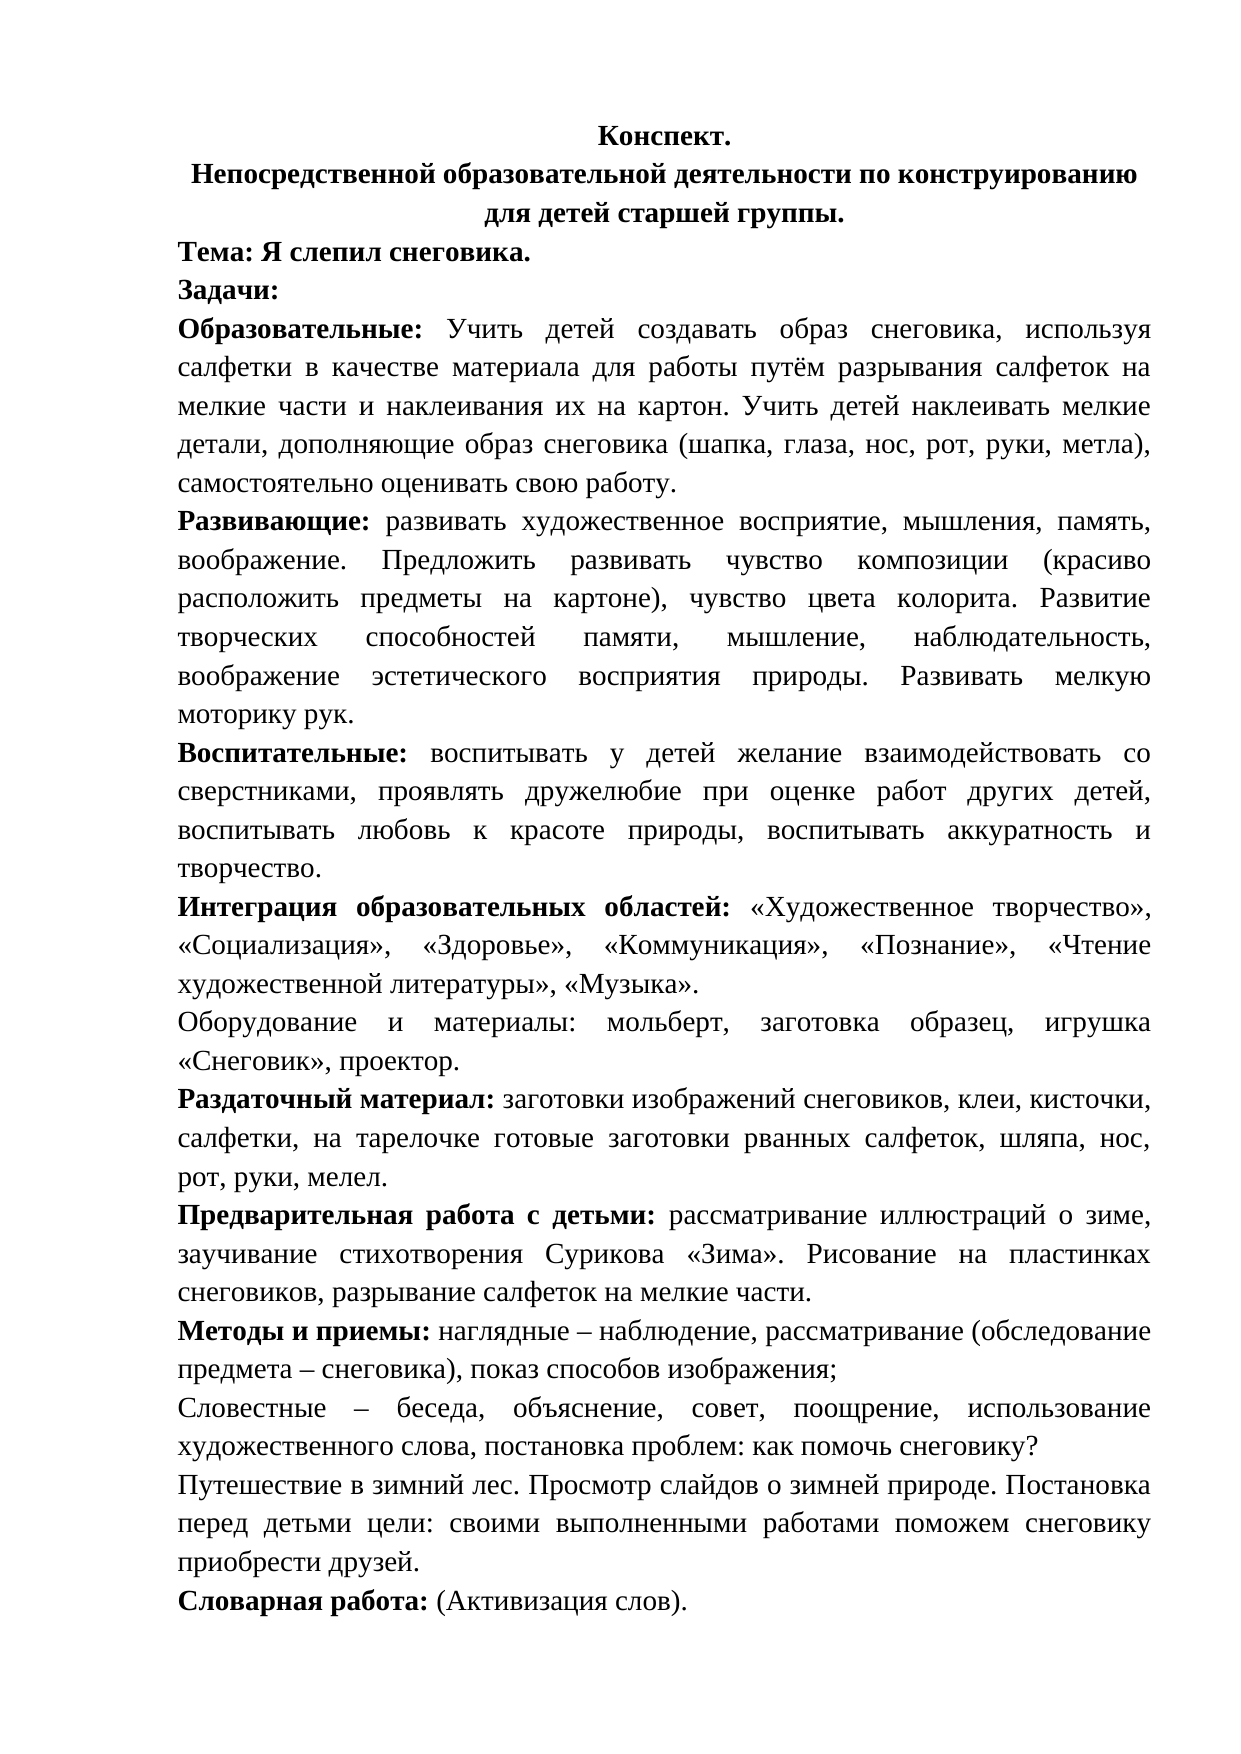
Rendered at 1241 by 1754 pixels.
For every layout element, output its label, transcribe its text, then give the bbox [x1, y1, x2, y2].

text Задачи: [177, 272, 1152, 306]
text Словестные – беседа, объяснение, совет, поощрение, использование художественного слова, постановка проблем: как помочь снеговику? [177, 1390, 1152, 1462]
text Предварительная работа с детьми: рассматривание иллюстраций о зиме, заучивание стихотворения Сурикова «Зима». Рисование на пластинках снеговиков, разрывание салфеток на мелкие части. [177, 1197, 1152, 1308]
text Путешествие в зимний лес. Просмотр слайдов о зимней природе. Постановка перед детьми цели: своими выполненными работами поможем снеговику приобрести друзей. [177, 1467, 1152, 1578]
text Оборудование и материалы: мольберт, заготовка образец, игрушка «Снеговик», проектор. [177, 1004, 1152, 1077]
text Конспект. [177, 118, 1152, 152]
text Тема: Я слепил снеговика. [177, 234, 1152, 267]
text Раздаточный материал: заготовки изображений снеговиков, клеи, кисточки, салфетки, на тарелочке готовые заготовки рванных салфеток, шляпа, нос, рот, руки, мелел. [177, 1082, 1152, 1192]
text Развивающие: развивать художественное восприятие, мышления, память, воображение. Предложить развивать чувство композиции (красиво расположить предметы на картоне), чувство цвета колорита. Развитие творческих способностей памяти, мышление, наблюдательность, воображение эстетического восприятия природы. Развивать мелкую моторику рук. [177, 503, 1152, 730]
text Непосредственной образовательной деятельности по конструированию для детей старшей группы. [177, 157, 1152, 229]
text Воспитательные: воспитывать у детей желание взаимодействовать со сверстниками, проявлять дружелюбие при оценке работ других детей, воспитывать любовь к красоте природы, воспитывать аккуратность и творчество. [177, 735, 1152, 884]
text Образовательные: Учить детей создавать образ снеговика, используя салфетки в качестве материала для работы путём разрывания салфеток на мелкие части и наклеивания их на картон. Учить детей наклеивать мелкие детали, дополняющие образ снеговика (шапка, глаза, нос, рот, руки, метла), самостоятельно оценивать свою работу. [177, 311, 1152, 498]
text Интеграция образовательных областей: «Художественное творчество», «Социализация», «Здоровье», «Коммуникация», «Познание», «Чтение художественной литературы», «Музыка». [177, 889, 1152, 999]
text Словарная работа: (Активизация слов). [177, 1583, 1152, 1616]
text Методы и приемы: наглядные – наблюдение, рассматривание (обследование предмета – снеговика), показ способов изображения; [177, 1313, 1152, 1385]
